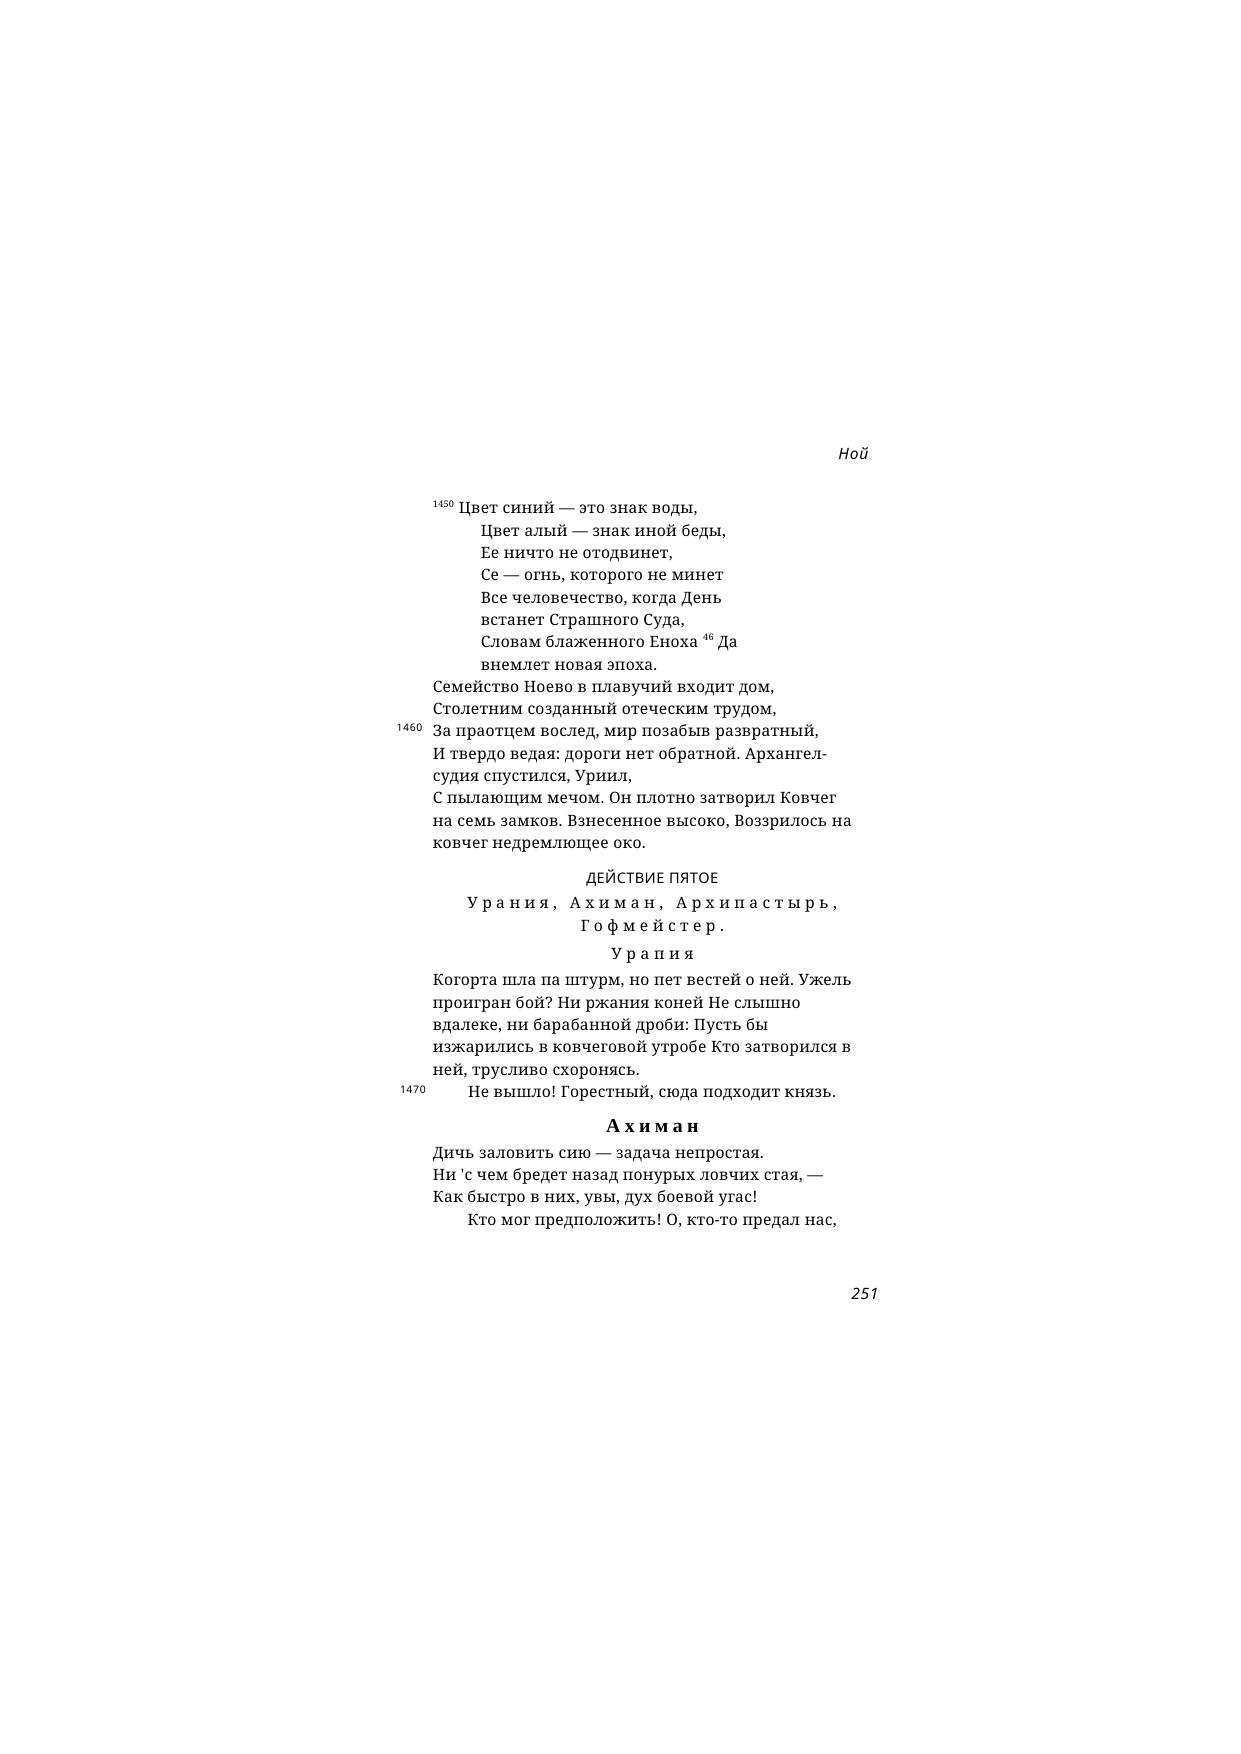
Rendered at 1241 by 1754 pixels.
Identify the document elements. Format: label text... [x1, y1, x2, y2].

text За праотцем вослед, мир позабыв развратный, [433, 719, 872, 741]
text Кто мог предположить! О, кто-то предал нас, [433, 1207, 872, 1230]
text И твердо ведая: дороги нет обратной. Архангел-судия спустился, Уриил, [433, 741, 853, 786]
text 251 [851, 1287, 879, 1303]
text Урания, Ахиман, Архипастырь, Гофмейстер. [433, 891, 872, 936]
text С пылающим мечом. Он плотно затворил Ковчег на семь замков. Взнесенное высоко, Воззрилось на ковчег недремлющее око. [433, 786, 853, 853]
text У р а п и я [433, 947, 872, 963]
text Дичь заловить сию — задача непростая. [433, 1141, 872, 1163]
text Когорта шла па штурм, но пет вестей о ней. Ужель проигран бой? Ни ржания коней Не слышно вдалеке, ни барабанной дроби: Пусть бы изжарились в ковчеговой утробе Кто затворился в ней, трусливо схоронясь. [433, 968, 853, 1079]
text Словам блаженного Еноха 46 Да внемлет новая эпоха. [481, 630, 740, 674]
text Ее ничто не отодвинет, [481, 541, 872, 563]
text Ахиман [433, 1116, 872, 1136]
text Ной [838, 447, 868, 463]
text Ни 'с чем бредет назад понурых ловчих стая, — Как быстро в них, увы, дух боевой угас! [433, 1163, 853, 1207]
text Семейство Ноево в плавучий входит дом, Столетним созданный отеческим трудом, [433, 674, 853, 719]
text Цвет алый — знак иной беды, [481, 518, 872, 541]
text 1450 Цвет синий — это знак воды, [433, 496, 872, 518]
text Не вышло! Горестный, сюда подходит князь. [433, 1079, 872, 1102]
text ДЕЙСТВИЕ ПЯТОЕ [433, 871, 872, 886]
text Се — огнь, которого не минет Все человечество, когда День встанет Страшного Суда, [481, 563, 740, 630]
